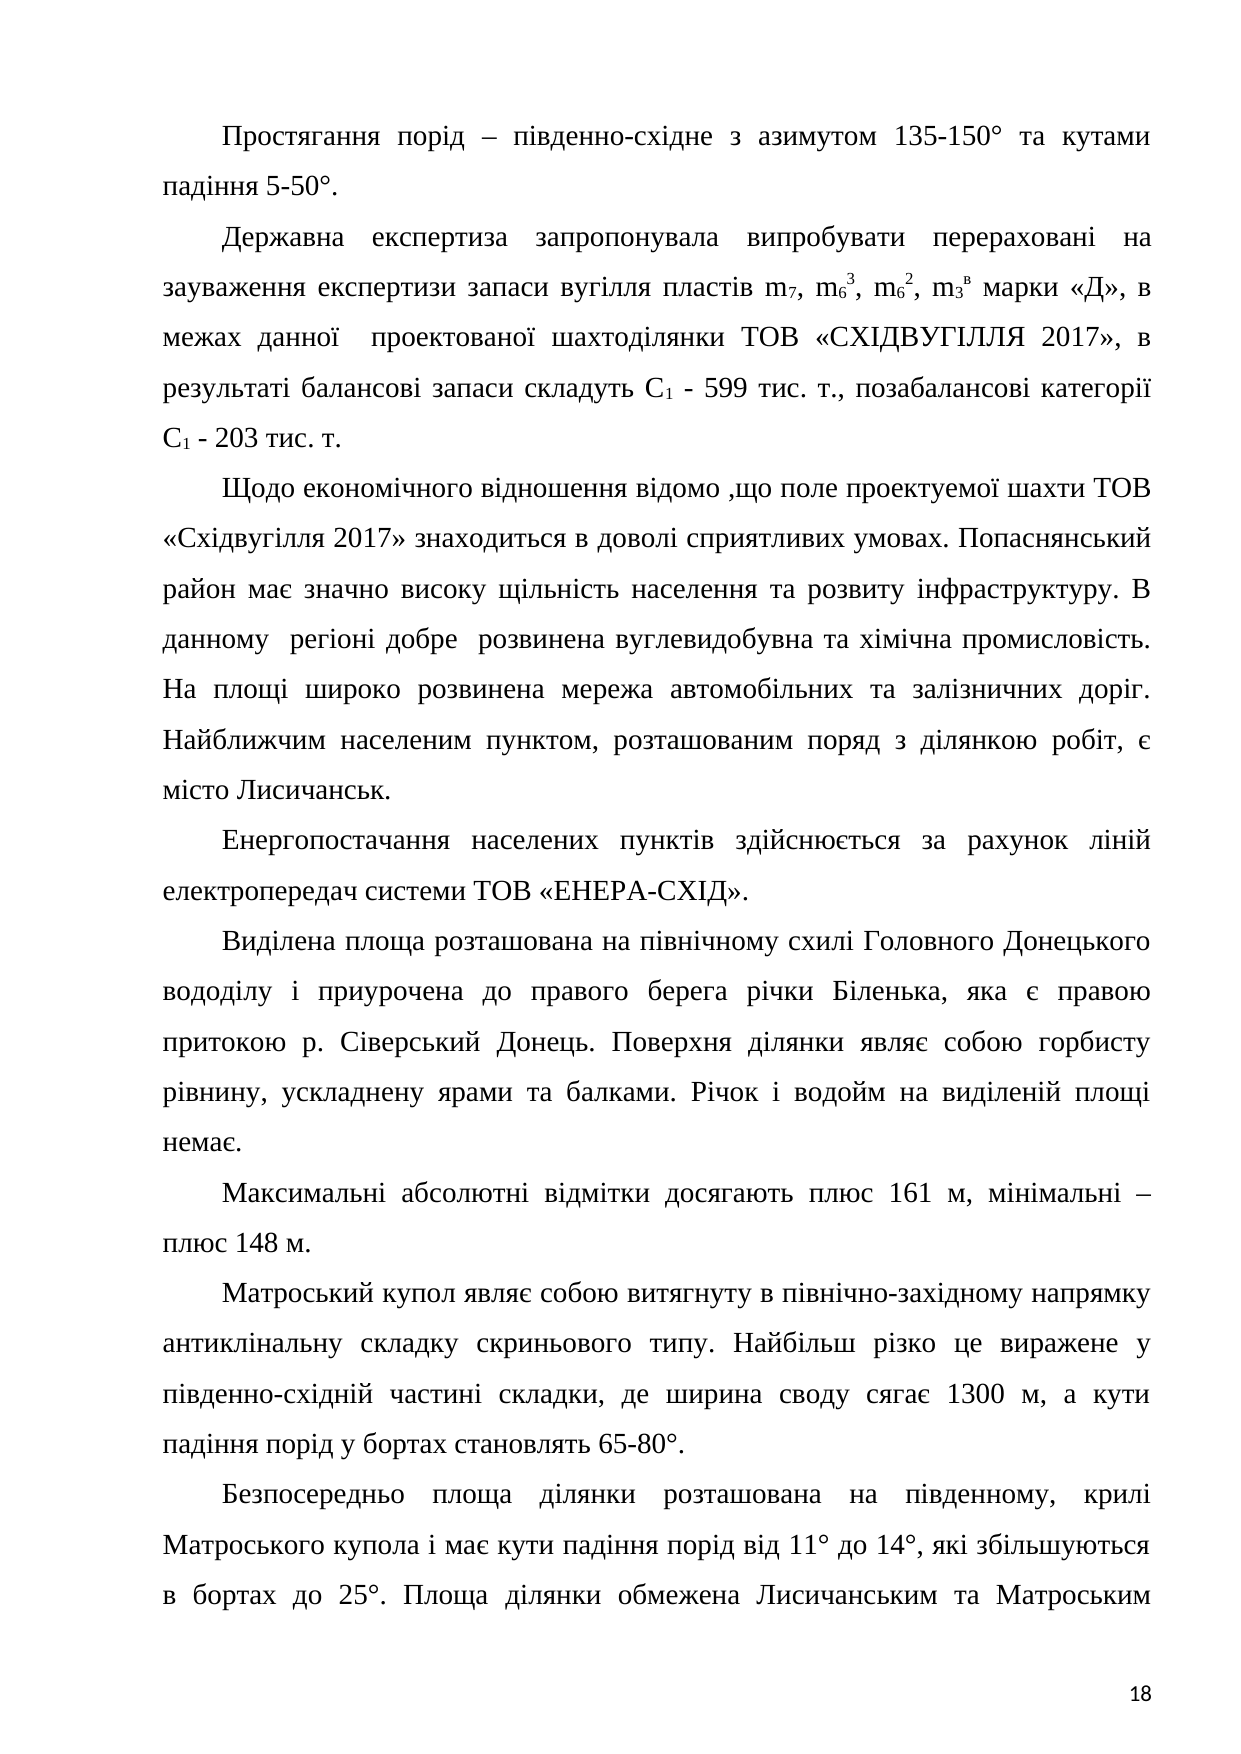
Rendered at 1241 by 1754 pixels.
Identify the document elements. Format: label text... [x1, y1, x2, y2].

text Максимальні абсолютні відмітки досягають плюс 161 м, мінімальні – плюс 148 м. [162, 1175, 1152, 1258]
text Енергопостачання населених пунктів здійснюється за рахунок ліній електропередач системи ТОВ «ЕНЕРА-СХІД». [162, 822, 1152, 906]
text Щодо економічного відношення відомо ,що поле проектуемої шахти ТОВ «Східвугілля 2017» знаходиться в доволі сприятливих умовах. Попаснянський район має значно високу щільність населення та розвиту інфраструктуру. В данному регіоні добре розвинена вуглевидобувна та хімічна промисловість. На площі широко розвинена мережа автомобільних та залізничних доріг. Найближчим населеним пунктом, розташованим поряд з ділянкою робіт, є місто Лисичанськ. [162, 470, 1152, 806]
text Державна експертиза запропонувала випробувати перераховані на зауваження експертизи запаси вугілля пластів m7, m63, m62, m3в марки «Д», в межах данної проектованої шахтоділянки ТОВ «СХІДВУГІЛЛЯ 2017», в результаті балансові запаси складуть С1 - 599 тис. т., позабалансові категорії С1 - 203 тис. т. [162, 219, 1152, 453]
text Матроський купол являє собою витягнуту в північно-західному напрямку антиклінальну складку скриньового типу. Найбільш різко це виражене у південно-східній частині складки, де ширина своду сягає 1300 м, а кути падіння порід у бортах становлять 65-80°. [162, 1275, 1152, 1460]
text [162, 1477, 1152, 1611]
text Простягання порід – південно-східне з азимутом 135-150° та кутами падіння 5-50°. [162, 118, 1152, 202]
text Виділена площа розташована на північному схилі Головного Донецького вододілу і приурочена до правого берега річки Біленька, яка є правою притокою р. Сіверський Донець. Поверхня ділянки являє собою горбисту рівнину, ускладнену ярами та балками. Річок і водойм на виділеній площі немає. [162, 923, 1152, 1158]
